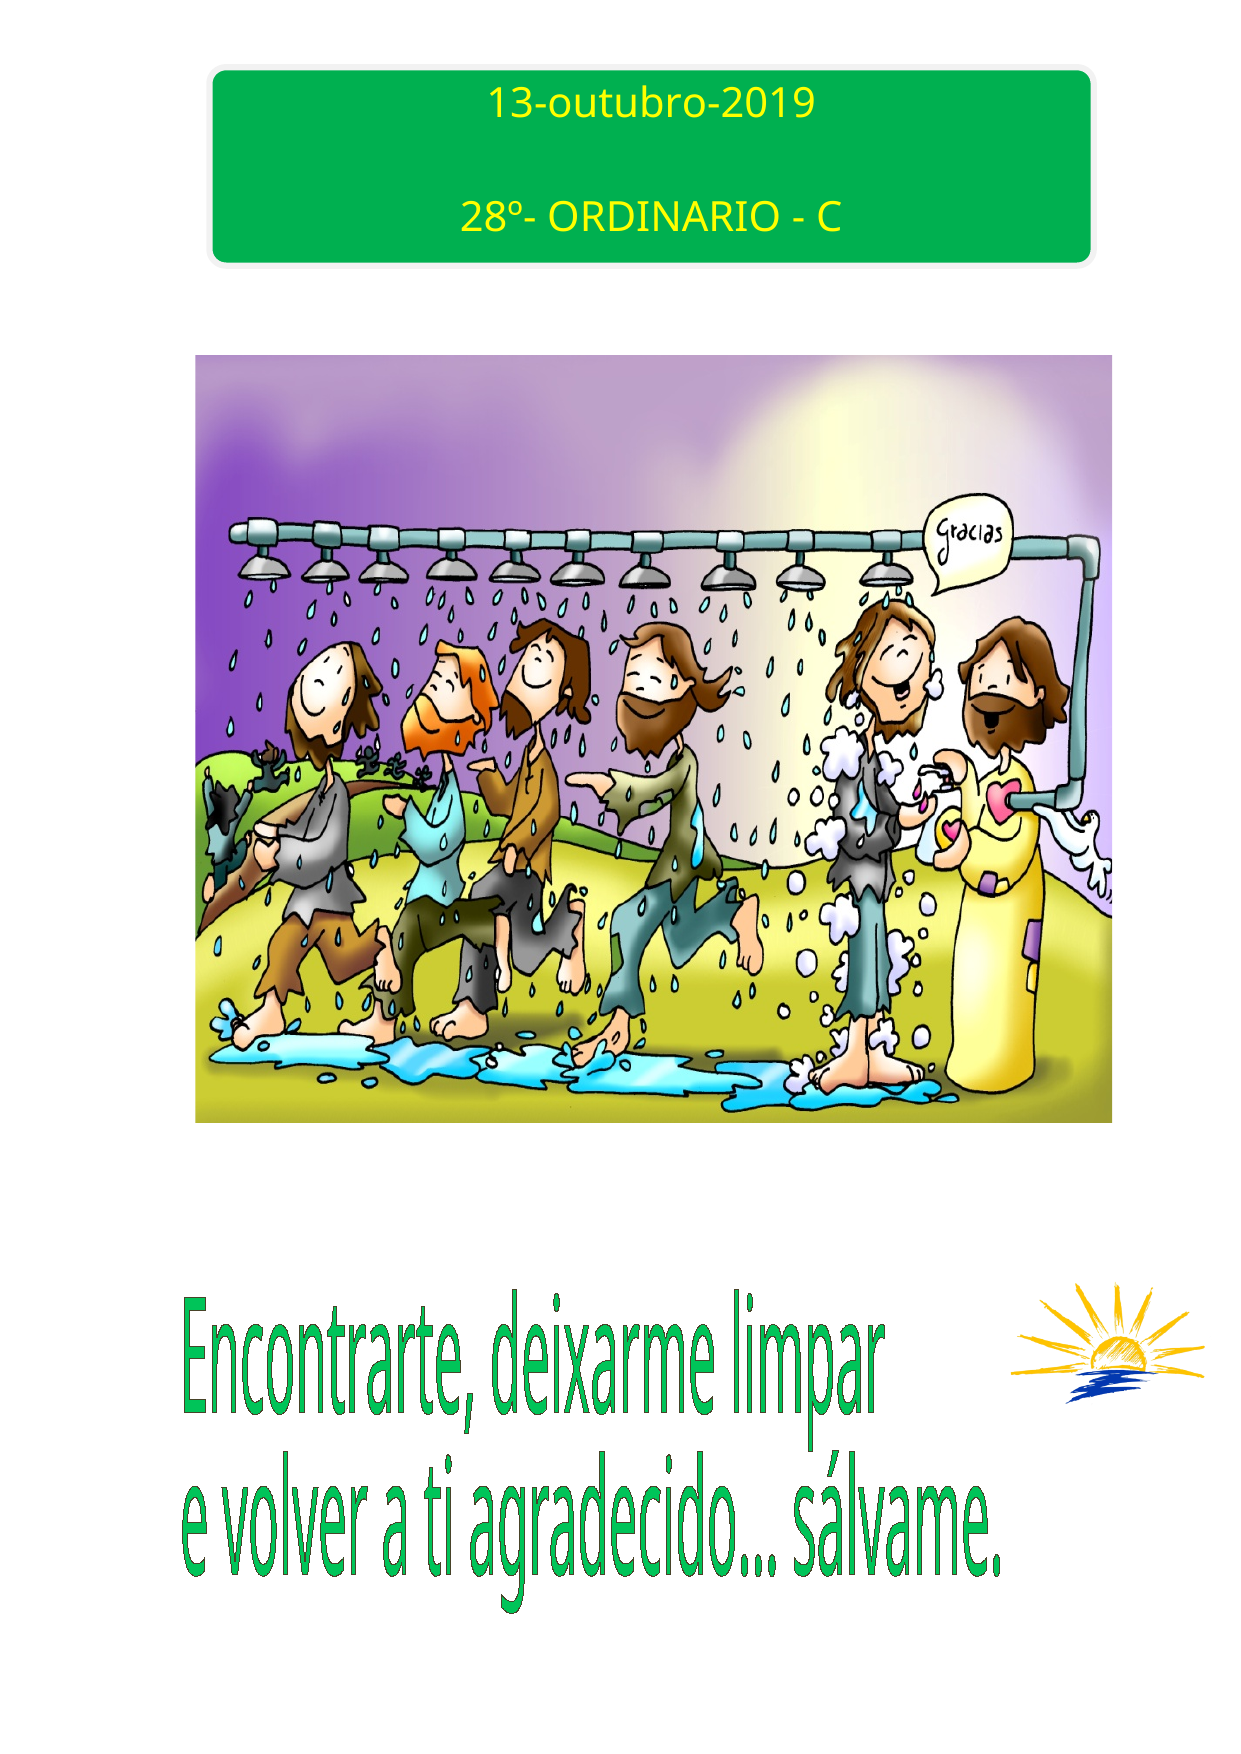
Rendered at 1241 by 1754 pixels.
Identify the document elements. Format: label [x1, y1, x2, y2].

picture [195, 355, 1113, 1123]
picture [1006, 1272, 1218, 1409]
